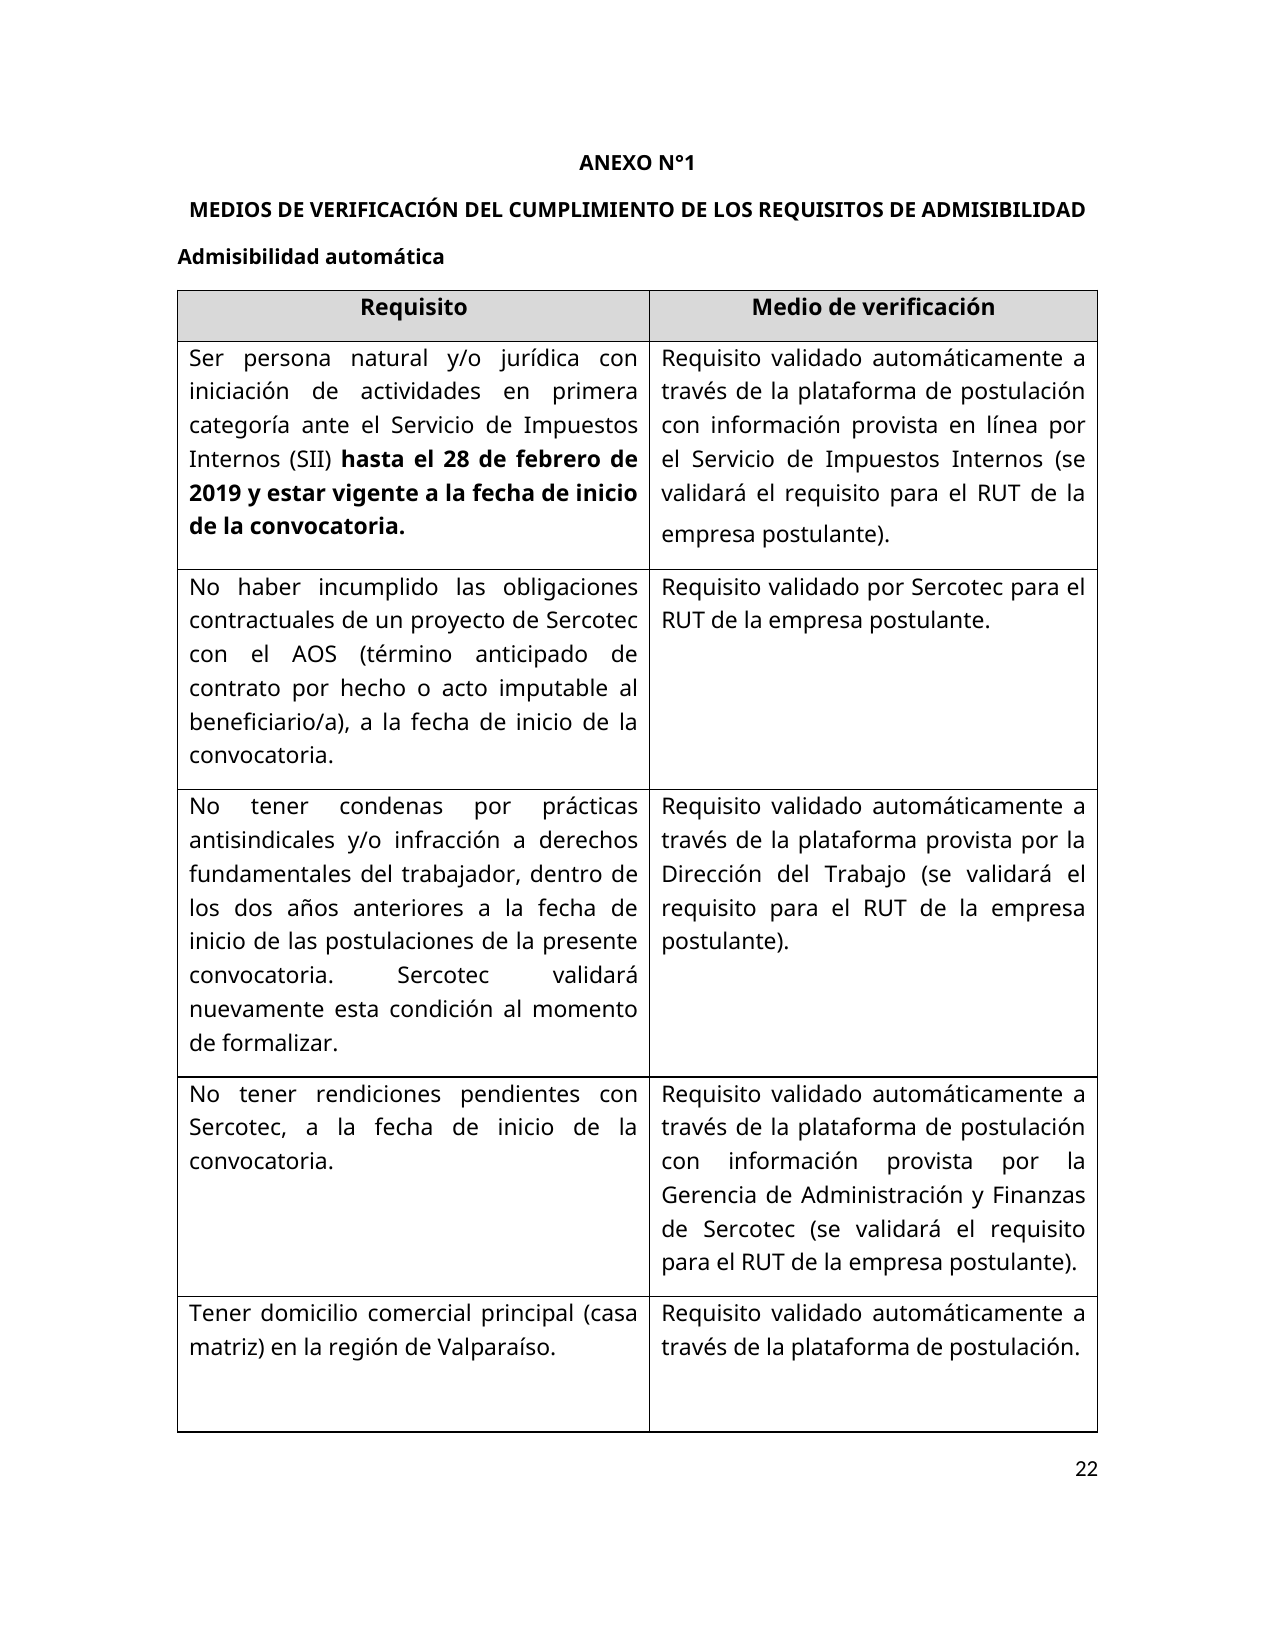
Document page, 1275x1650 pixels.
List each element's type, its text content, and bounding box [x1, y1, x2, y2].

table_cell Requisito validado automáticamente a través de la plataforma de postulación con información provista en línea por el Servicio de Impuestos Internos (se validará el requisito para el RUT de la empresa postulante). [650, 342, 1097, 569]
table_cell Requisito validado por Sercotec para el RUT de la empresa postulante. [650, 570, 1097, 789]
text Admisibilidad automática [177, 242, 1098, 271]
table_cell No haber incumplido las obligaciones contractuales de un proyecto de Sercotec con el AOS (término anticipado de contrato por hecho o acto imputable al beneficiario/a), a la fecha de inicio de la convocatoria. [178, 570, 649, 789]
text MEDIOS DE VERIFICACIÓN DEL CUMPLIMIENTO DE LOS REQUISITOS DE ADMISIBILIDAD [177, 195, 1098, 223]
text ANEXO N°1 [177, 148, 1098, 176]
table_cell Tener domicilio comercial principal (casa matriz) en la región de Valparaíso. [178, 1297, 649, 1431]
table_cell Requisito validado automáticamente a través de la plataforma de postulación con información provista por la Gerencia de Administración y Finanzas de Sercotec (se validará el requisito para el RUT de la empresa postulante). [650, 1078, 1097, 1296]
table_cell No tener condenas por prácticas antisindicales y/o infracción a derechos fundamentales del trabajador, dentro de los dos años anteriores a la fecha de inicio de las postulaciones de la presente convocatoria. Sercotec validará nuevamente esta condición al momento de formalizar. [178, 790, 649, 1076]
table_cell No tener rendiciones pendientes con Sercotec, a la fecha de inicio de la convocatoria. [178, 1078, 649, 1296]
table_header Requisito [178, 291, 649, 341]
table_cell Requisito validado automáticamente a través de la plataforma de postulación. [650, 1297, 1097, 1431]
table_cell Ser persona natural y/o jurídica con iniciación de actividades en primera categoría ante el Servicio de Impuestos Internos (SII) hasta el 28 de febrero de 2019 y estar vigente a la fecha de inicio de la convocatoria. [178, 342, 649, 569]
table_header Medio de verificación [650, 291, 1097, 341]
table_cell Requisito validado automáticamente a través de la plataforma provista por la Dirección del Trabajo (se validará el requisito para el RUT de la empresa postulante). [650, 790, 1097, 1076]
